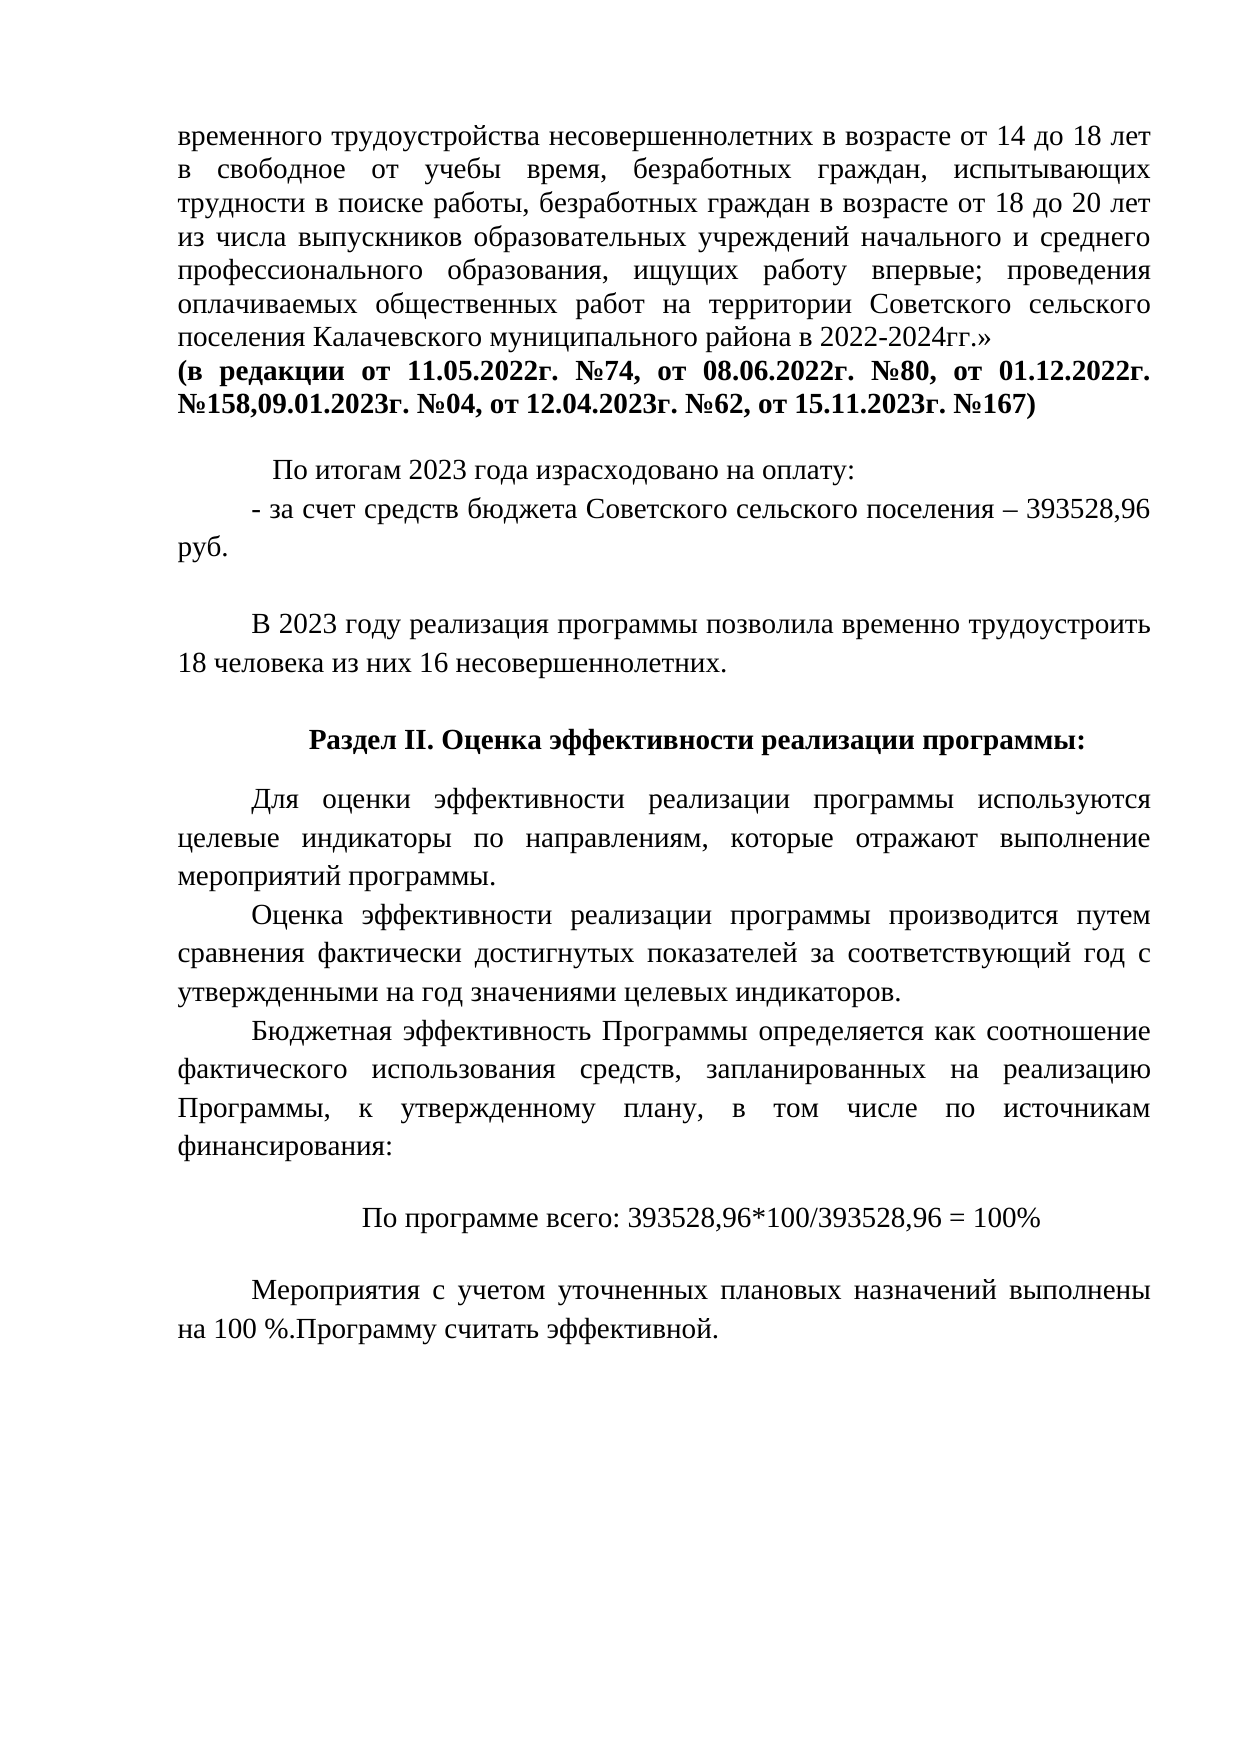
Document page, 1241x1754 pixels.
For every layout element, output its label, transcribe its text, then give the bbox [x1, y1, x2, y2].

text Мероприятия с учетом уточненных плановых назначений выполнены на 100 %.Программу считать эффективной. [177, 1272, 1152, 1344]
text Раздел II. Оценка эффективности реализации программы: [177, 722, 1152, 756]
list Оценка эффективности реализации программы производится путем сравнения фактически достигнутых показателей за соответствующий год с утвержденными на год значениями целевых индикаторов. [177, 897, 1152, 1008]
list Бюджетная эффективность Программы определяется как соотношение фактического использования средств, запланированных на реализацию Программы, к утвержденному плану, в том числе по источникам финансирования: [177, 1013, 1152, 1162]
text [177, 118, 1152, 353]
text В 2023 году реализация программы позволила временно трудоустроить 18 человека из них 16 несовершеннолетних. [177, 606, 1152, 678]
list Для оценки эффективности реализации программы используются целевые индикаторы по направлениям, которые отражают выполнение мероприятий программы. [177, 781, 1152, 892]
text По программе всего: 393528,96*100/393528,96 = 100% [177, 1200, 1152, 1234]
text (в редакции от 11.05.2022г. №74, от 08.06.2022г. №80, от 01.12.2022г. №158,09.01.2023г. №04, от 12.04.2023г. №62, от 15.11.2023г. №167) [177, 353, 1152, 420]
text - за счет средств бюджета Советского сельского поселения – 393528,96 руб. [177, 491, 1152, 563]
text По итогам 2023 года израсходовано на оплату: [177, 452, 1152, 486]
